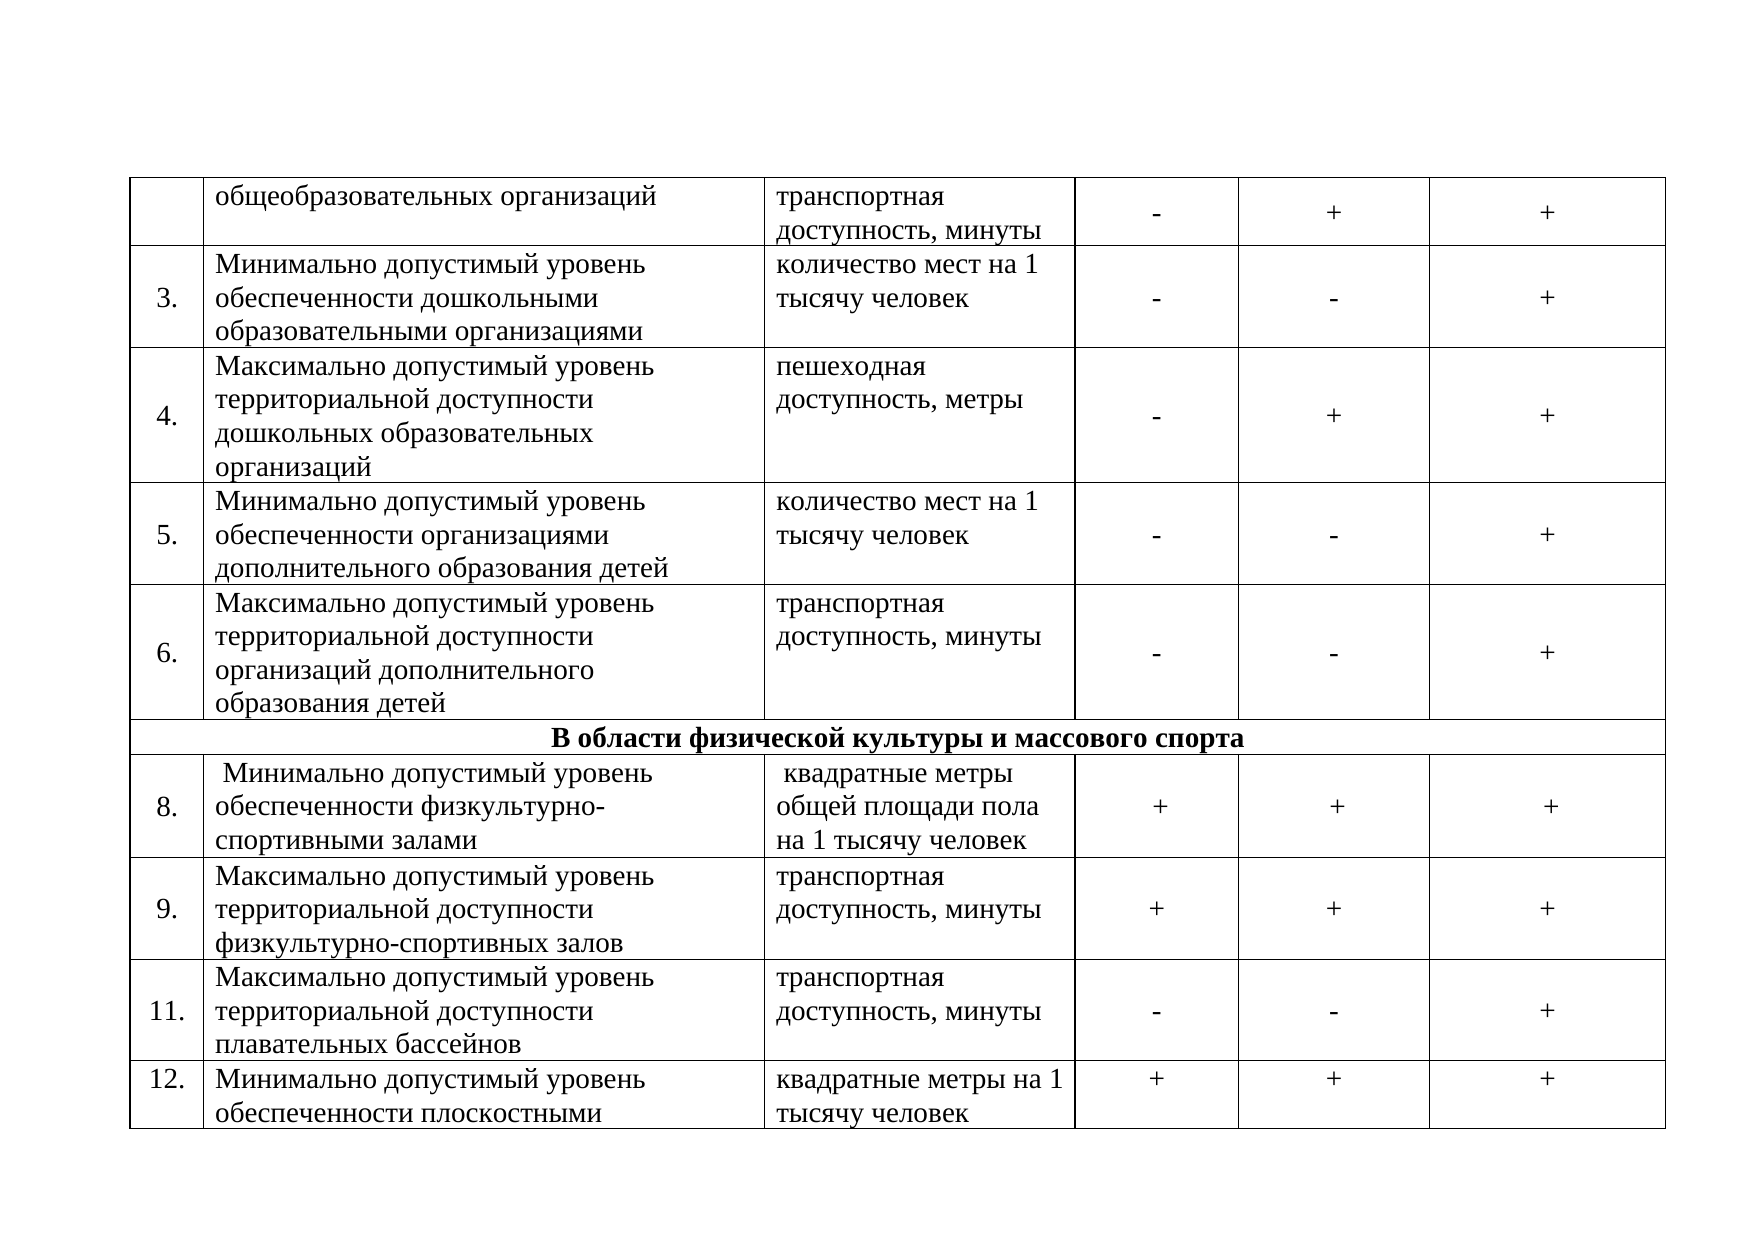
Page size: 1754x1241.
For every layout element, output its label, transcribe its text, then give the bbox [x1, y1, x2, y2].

table_cell + [1430, 483, 1665, 584]
table_cell - [1076, 483, 1238, 584]
table_cell Максимально допустимый уровень территориальной доступности плавательных бассейнов [204, 960, 764, 1060]
table_cell + [1239, 858, 1429, 958]
table_cell транспортная доступность, минуты [765, 585, 1074, 719]
table_cell - [1239, 246, 1429, 347]
table_cell + [1239, 348, 1429, 482]
table_cell - [1076, 246, 1238, 347]
table_cell 4. [131, 348, 203, 482]
table_cell Минимально допустимый уровень обеспеченности физкультурно-спортивными залами [204, 755, 764, 857]
table_cell Максимально допустимый уровень территориальной доступности организаций дополнительного образования детей [204, 585, 764, 719]
table_cell + [1076, 1061, 1238, 1128]
table_cell + [1430, 858, 1665, 958]
table_cell + [1430, 178, 1665, 245]
table_cell Минимально допустимый уровень обеспеченности организациями дополнительного образования детей [204, 483, 764, 584]
table_cell - [1239, 585, 1429, 719]
table_cell - [1076, 348, 1238, 482]
table_cell количество мест на 1 тысячу человек [765, 483, 1074, 584]
table_cell 5. [131, 483, 203, 584]
table_cell + [1430, 755, 1665, 857]
table_cell квадратные метры общей площади пола на 1 тысячу человек [765, 755, 1074, 857]
table_cell - [1076, 960, 1238, 1060]
table_cell + [1076, 858, 1238, 958]
table_cell В области физической культуры и массового спорта [131, 720, 1665, 754]
table_cell транспортная доступность, минуты [765, 960, 1074, 1060]
table_cell Максимально допустимый уровень территориальной доступности физкультурно-спортивных залов [204, 858, 764, 958]
table_cell - [1239, 483, 1429, 584]
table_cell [765, 1061, 1074, 1128]
table_cell + [1239, 178, 1429, 245]
table_cell + [1076, 755, 1238, 857]
table_cell 6. [131, 585, 203, 719]
table_cell + [1430, 246, 1665, 347]
table_cell + [1239, 755, 1429, 857]
table_cell 3. [131, 246, 203, 347]
table_cell 11. [131, 960, 203, 1060]
table_cell Минимально допустимый уровень обеспеченности дошкольными образовательными организациями [204, 246, 764, 347]
table_cell количество мест на 1 тысячу человек [765, 246, 1074, 347]
table_cell транспортная доступность, минуты [765, 858, 1074, 958]
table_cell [204, 178, 764, 245]
table_cell 12. [131, 1061, 203, 1128]
table_cell Максимально допустимый уровень территориальной доступности дошкольных образовательных организаций [204, 348, 764, 482]
table_cell транспортная доступность, минуты [765, 178, 1074, 245]
table_cell - [1076, 178, 1238, 245]
table_cell + [1430, 585, 1665, 719]
table_cell пешеходная доступность, метры [765, 348, 1074, 482]
table_cell + [1430, 1061, 1665, 1128]
table_cell + [1430, 348, 1665, 482]
table_cell - [1239, 960, 1429, 1060]
table_cell 2. [131, 178, 203, 245]
table_cell - [1076, 585, 1238, 719]
table_cell 9. [131, 858, 203, 958]
table_cell + [1430, 960, 1665, 1060]
table_cell + [1239, 1061, 1429, 1128]
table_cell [204, 1061, 764, 1128]
table_cell 8. [131, 755, 203, 857]
